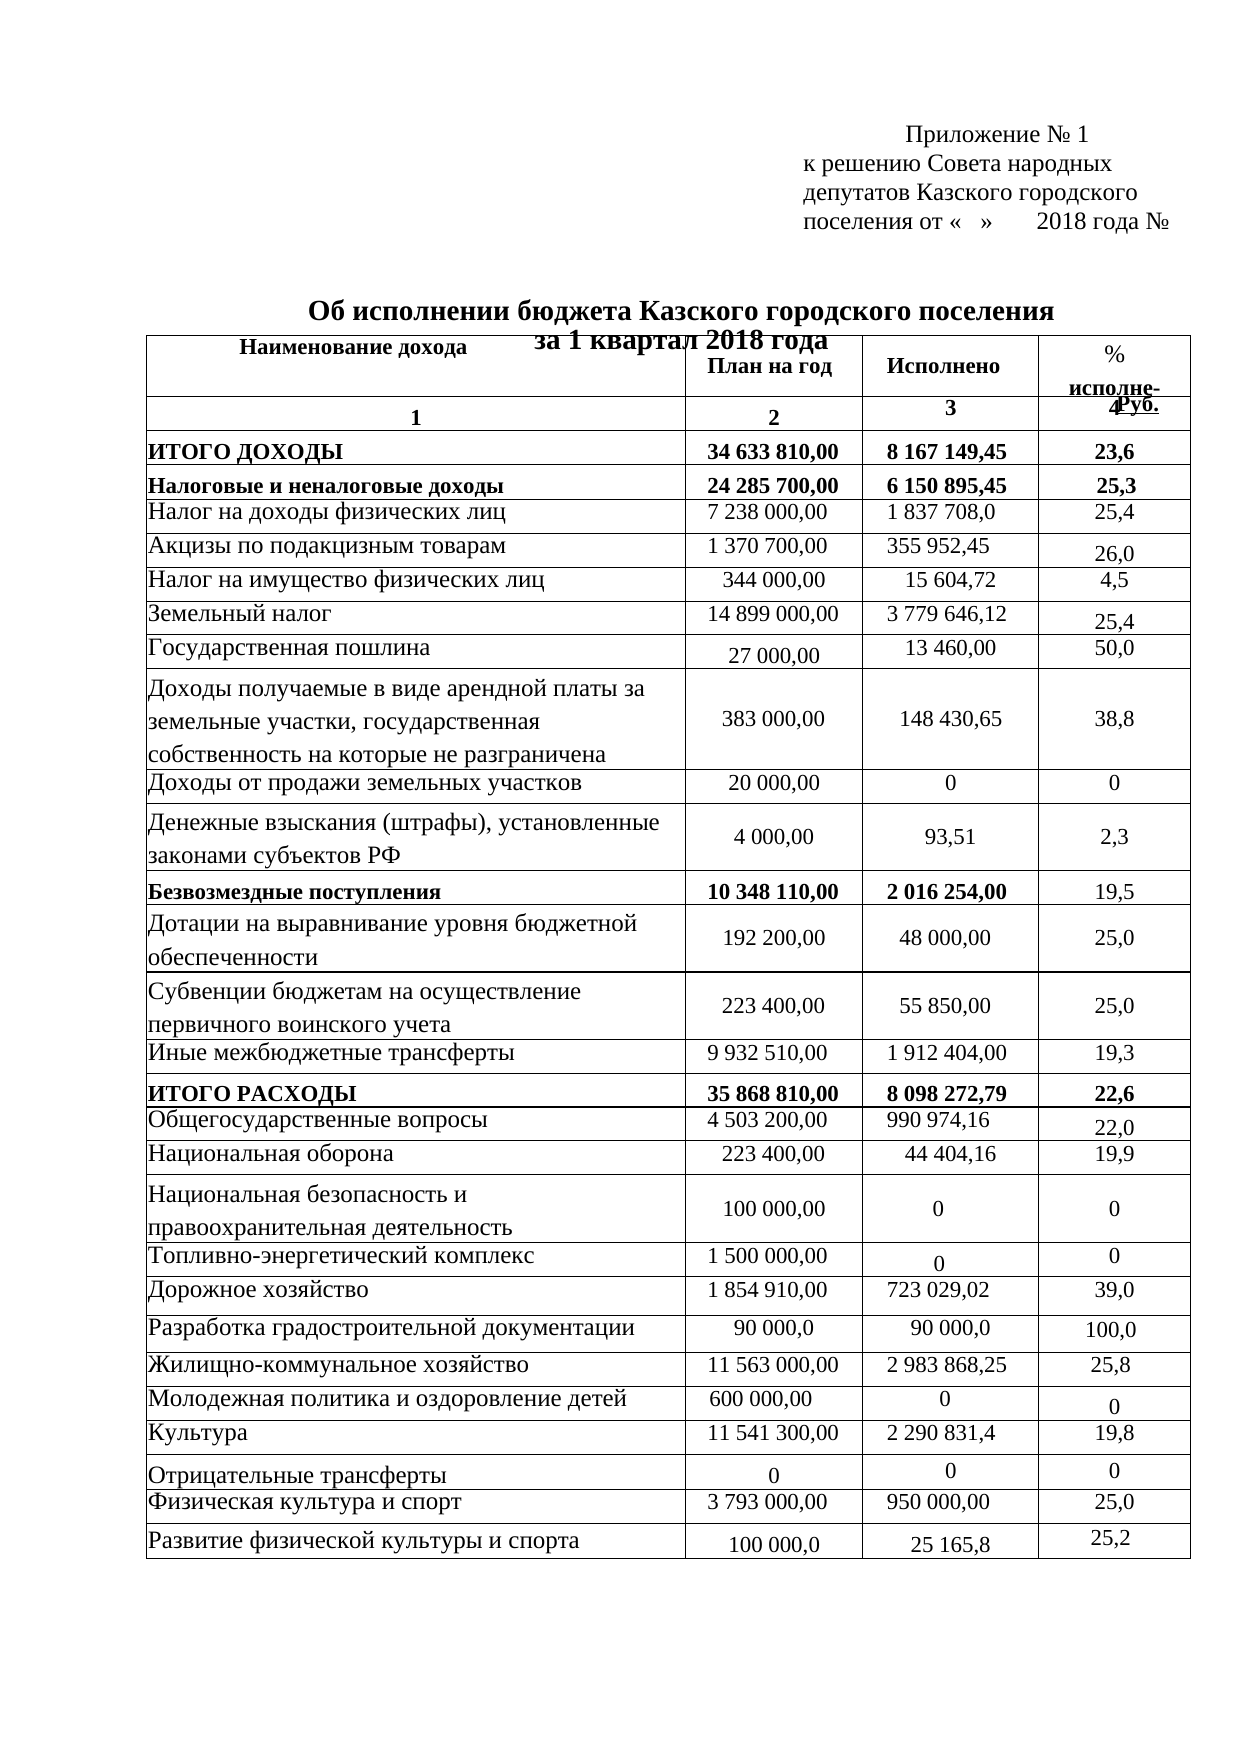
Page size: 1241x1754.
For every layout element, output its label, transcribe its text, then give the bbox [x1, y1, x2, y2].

table_cell 25,2 [1039, 1524, 1190, 1558]
table_cell 48 000,00 [863, 905, 1038, 971]
table_cell 39,0 [1039, 1277, 1190, 1314]
table_cell 2 [686, 397, 862, 430]
table_cell 27 000,00 [686, 635, 862, 668]
table_cell 9 932 510,00 [686, 1040, 862, 1073]
table_cell 3 793 000,00 [686, 1490, 862, 1523]
table_cell 4 [1039, 397, 1190, 430]
table_cell ИТОГО РАСХОДЫ [147, 1074, 685, 1106]
table_cell Безвозмездные поступления [147, 871, 685, 904]
table_cell Топливно-энергетический комплекс [147, 1243, 685, 1276]
table_cell 3 779 646,12 [863, 602, 1038, 634]
table_cell Налоговые и неналоговые доходы [147, 465, 685, 498]
table_cell Национальная оборона [147, 1141, 685, 1174]
table_cell Жилищно-коммунальное хозяйство [147, 1353, 685, 1386]
table_cell 0 [1039, 1455, 1190, 1488]
table_cell 1 912 404,00 [863, 1040, 1038, 1073]
table_cell 15 604,72 [863, 568, 1038, 601]
table_cell 26,0 [1039, 534, 1190, 567]
table_header План на год [686, 355, 862, 396]
table_cell 25,8 [1039, 1353, 1190, 1386]
table_cell 223 400,00 [686, 973, 862, 1039]
text Приложение № 1 [905, 119, 1213, 148]
table_cell 2 016 254,00 [863, 871, 1038, 904]
table_cell 4 000,00 [686, 804, 862, 870]
table_cell Дорожное хозяйство [147, 1277, 685, 1314]
text Об исполнении бюджета Казского городского поселения [161, 297, 1201, 326]
table_cell 20 000,00 [686, 770, 862, 803]
table_cell 192 200,00 [686, 905, 862, 971]
table_cell 25,4 [1039, 500, 1190, 532]
table_cell 990 974,16 [863, 1108, 1038, 1140]
table_cell 55 850,00 [863, 973, 1038, 1039]
table_cell 25,4 [1039, 602, 1190, 634]
table_cell Государственная пошлина [147, 635, 685, 668]
table_cell Молодежная политика и оздоровление детей [147, 1387, 685, 1419]
table_cell Физическая культура и спорт [147, 1490, 685, 1523]
table_cell 0 [863, 1243, 1038, 1276]
table_cell 2 983 868,25 [863, 1353, 1038, 1386]
table_cell 100 000,0 [686, 1524, 862, 1558]
table_cell 1 [147, 397, 685, 430]
table_cell 90 000,0 [863, 1316, 1038, 1352]
table_cell Акцизы по подакцизным товарам [147, 534, 685, 567]
table_cell 383 000,00 [686, 669, 862, 769]
table_cell Доходы от продажи земельных участков [147, 770, 685, 803]
table_cell 93,51 [863, 804, 1038, 870]
table_cell 8 167 149,45 [863, 431, 1038, 464]
table_cell 4,5 [1039, 568, 1190, 601]
text к решению Совета народных депутатов Казского городского поселения от « » 2018 года № [803, 148, 1213, 234]
table_cell 11 541 300,00 [686, 1421, 862, 1454]
table_cell 600 000,00 [686, 1387, 862, 1419]
table_cell Культура [147, 1421, 685, 1454]
table_cell Субвенции бюджетам на осуществление первичного воинского учета [147, 973, 685, 1039]
table_cell 344 000,00 [686, 568, 862, 601]
table_cell Доходы получаемые в виде арендной платы за земельные участки, государственная собственность на которые не разграничена [147, 669, 685, 769]
table_cell Развитие физической культуры и спорта [147, 1524, 685, 1558]
table_cell 23,6 [1039, 431, 1190, 464]
table_cell 0 [1039, 1175, 1190, 1242]
table_cell Разработка градостроительной документации [147, 1316, 685, 1352]
table_cell 0 [1039, 1243, 1190, 1276]
table_cell Земельный налог [147, 602, 685, 634]
table_cell 14 899 000,00 [686, 602, 862, 634]
table_cell 2,3 [1039, 804, 1190, 870]
table_cell 0 [863, 1387, 1038, 1419]
table_cell 13 460,00 [863, 635, 1038, 668]
table_cell 8 098 272,79 [863, 1074, 1038, 1106]
table_cell 0 [863, 1455, 1038, 1488]
table_cell Общегосударственные вопросы [147, 1108, 685, 1140]
table_cell Иные межбюджетные трансферты [147, 1040, 685, 1073]
table_cell 0 [686, 1455, 862, 1488]
table_cell 24 285 700,00 [686, 465, 862, 498]
table_cell 19,8 [1039, 1421, 1190, 1454]
table_cell 11 563 000,00 [686, 1353, 862, 1386]
table_cell Налог на доходы физических лиц [147, 500, 685, 532]
table_cell Налог на имущество физических лиц [147, 568, 685, 601]
table_cell Дотации на выравнивание уровня бюджетной обеспеченности [147, 905, 685, 971]
table_cell 3 [863, 397, 1038, 430]
table_cell 25,0 [1039, 1490, 1190, 1523]
table_cell 10 348 110,00 [686, 871, 862, 904]
table_cell 25 165,8 [863, 1524, 1038, 1558]
table_cell 7 238 000,00 [686, 500, 862, 532]
table_cell 19,3 [1039, 1040, 1190, 1073]
table_cell 100 000,00 [686, 1175, 862, 1242]
table_cell Денежные взыскания (штрафы), установленные законами субъектов РФ [147, 804, 685, 870]
text за 1 квартал 2018 года [161, 326, 1201, 355]
table_cell 1 854 910,00 [686, 1277, 862, 1314]
table_cell 0 [863, 1175, 1038, 1242]
table_cell 1 370 700,00 [686, 534, 862, 567]
table_cell 25,0 [1039, 973, 1190, 1039]
text Руб. [1116, 393, 1159, 413]
table_cell 1 837 708,0 [863, 500, 1038, 532]
table_cell 19,5 [1039, 871, 1190, 904]
table_cell 25,0 [1039, 905, 1190, 971]
table_cell Отрицательные трансферты [147, 1455, 685, 1488]
table_header Наименование дохода [147, 336, 685, 396]
table_header Исполнено [863, 355, 1038, 396]
table_cell 148 430,65 [863, 669, 1038, 769]
table_cell 2 290 831,4 [863, 1421, 1038, 1454]
table_cell 35 868 810,00 [686, 1074, 862, 1106]
table_cell 0 [863, 770, 1038, 803]
table_cell 90 000,0 [686, 1316, 862, 1352]
table_cell 22,0 [1039, 1108, 1190, 1140]
table_cell 22,6 [1039, 1074, 1190, 1106]
table_cell 6 150 895,45 [863, 465, 1038, 498]
table_cell 355 952,45 [863, 534, 1038, 567]
table_cell 0 [1039, 770, 1190, 803]
table_cell 34 633 810,00 [686, 431, 862, 464]
table_cell 4 503 200,00 [686, 1108, 862, 1140]
table_cell 100,0 [1039, 1316, 1190, 1352]
table_cell 25,3 [1039, 465, 1190, 498]
table_cell Национальная безопасность и правоохранительная деятельность [147, 1175, 685, 1242]
table_cell 50,0 [1039, 635, 1190, 668]
table_cell 223 400,00 [686, 1141, 862, 1174]
table_cell 723 029,02 [863, 1277, 1038, 1314]
table_header % исполне- ния [1039, 355, 1190, 396]
table_cell ИТОГО ДОХОДЫ [147, 431, 685, 464]
table_cell 950 000,00 [863, 1490, 1038, 1523]
table_cell 19,9 [1039, 1141, 1190, 1174]
table_cell 0 [1039, 1387, 1190, 1419]
table_cell 44 404,16 [863, 1141, 1038, 1174]
table_cell 38,8 [1039, 669, 1190, 769]
table_cell 1 500 000,00 [686, 1243, 862, 1276]
